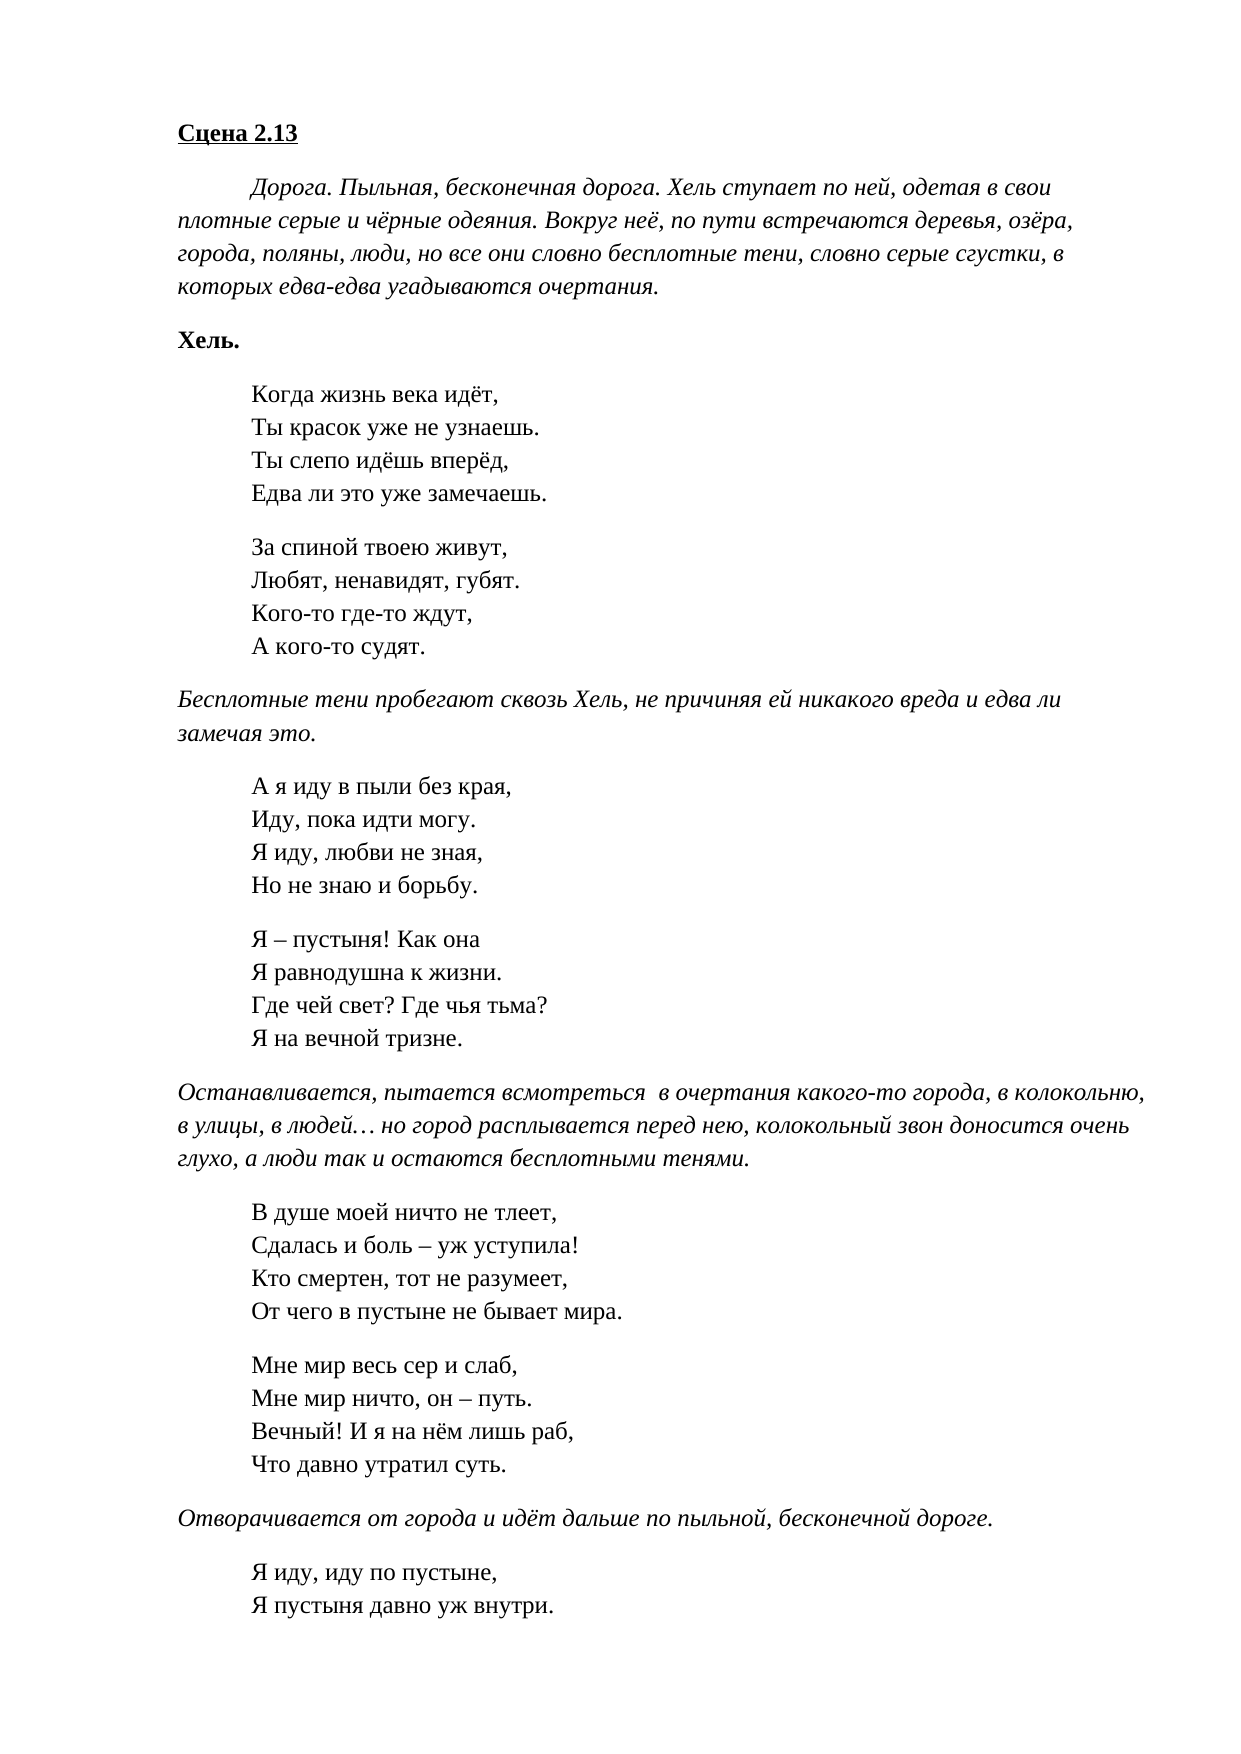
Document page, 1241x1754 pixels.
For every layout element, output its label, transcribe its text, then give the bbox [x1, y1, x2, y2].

text В душе моей ничто не тлеет, Сдалась и боль – уж уступила! Кто смертен, тот не разумеет, От чего в пустыне не бывает мира. [177, 1197, 1152, 1325]
text Дорога. Пыльная, бесконечная дорога. Хель ступает по ней, одетая в свои плотные серые и чёрные одеяния. Вокруг неё, по пути встречаются деревья, озёра, города, поляны, люди, но все они словно бесплотные тени, словно серые сгустки, в которых едва-едва угадываются очертания. [177, 172, 1152, 300]
text Останавливается, пытается всмотреться в очертания какого-то города, в колокольню, в улицы, в людей… но город расплывается перед нею, колокольный звон доносится очень глухо, а люди так и остаются бесплотными тенями. [177, 1077, 1152, 1172]
text За спиной твоею живут, Любят, ненавидят, губят. Кого-то где-то ждут, А кого-то судят. [177, 532, 1152, 659]
text Мне мир весь сер и слаб, Мне мир ничто, он – путь. Вечный! И я на нём лишь раб, Что давно утратил суть. [177, 1350, 1152, 1478]
text А я иду в пыли без края, Иду, пока идти могу. Я иду, любви не зная, Но не знаю и борьбу. [177, 771, 1152, 899]
text Когда жизнь века идёт, Ты красок уже не узнаешь. Ты слепо идёшь вперёд, Едва ли это уже замечаешь. [177, 379, 1152, 507]
text Хель. [177, 325, 1152, 354]
text Я – пустыня! Как она Я равнодушна к жизни. Где чей свет? Где чья тьма? Я на вечной тризне. [177, 924, 1152, 1052]
text Сцена 2.13 [177, 118, 1152, 147]
text Бесплотные тени пробегают сквозь Хель, не причиняя ей никакого вреда и едва ли замечая это. [177, 684, 1152, 746]
text Отворачивается от города и идёт дальше по пыльной, бесконечной дороге. [177, 1503, 1152, 1532]
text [177, 1557, 1152, 1619]
